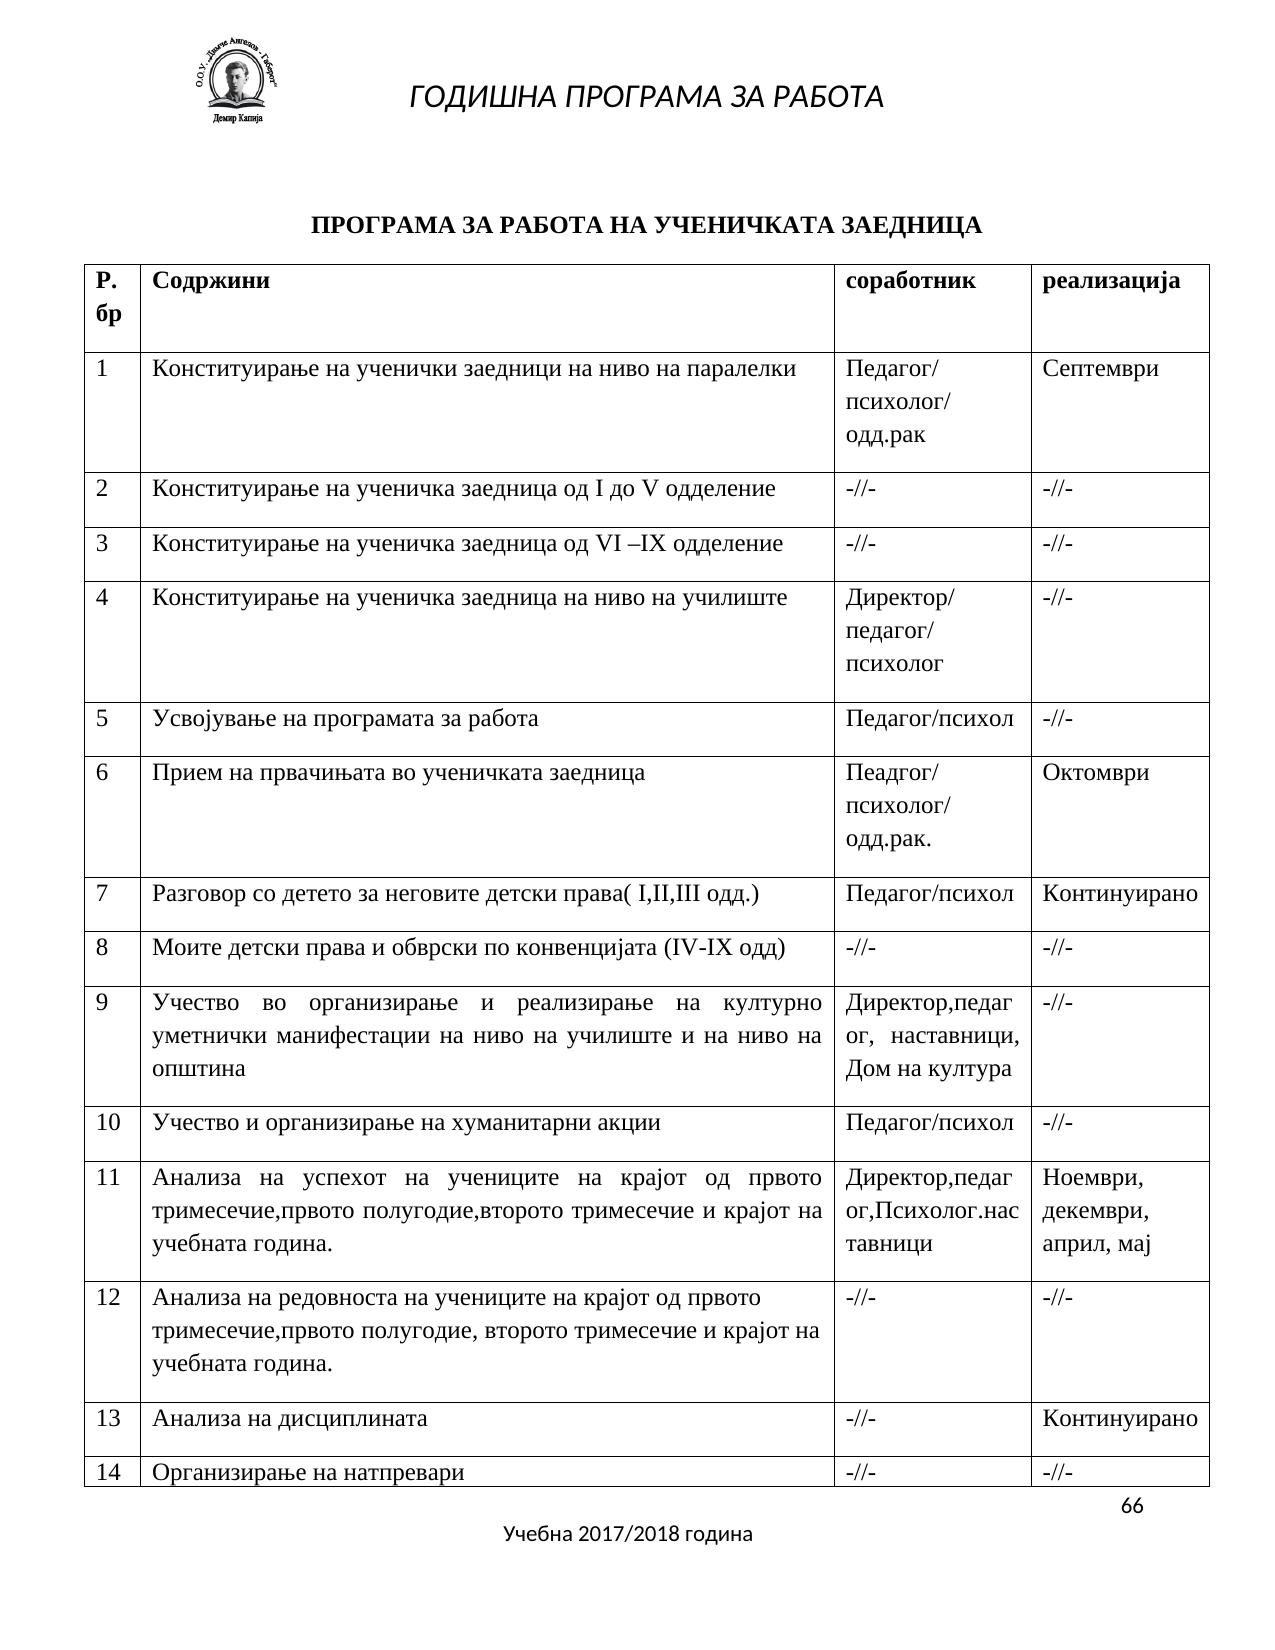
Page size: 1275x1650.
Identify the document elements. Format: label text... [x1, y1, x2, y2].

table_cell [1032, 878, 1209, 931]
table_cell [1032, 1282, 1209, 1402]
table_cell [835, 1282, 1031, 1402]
text ПРОГРАМА ЗА РАБОТА НА УЧЕНИЧКАТА ЗАЕДНИЦА [150, 210, 1144, 239]
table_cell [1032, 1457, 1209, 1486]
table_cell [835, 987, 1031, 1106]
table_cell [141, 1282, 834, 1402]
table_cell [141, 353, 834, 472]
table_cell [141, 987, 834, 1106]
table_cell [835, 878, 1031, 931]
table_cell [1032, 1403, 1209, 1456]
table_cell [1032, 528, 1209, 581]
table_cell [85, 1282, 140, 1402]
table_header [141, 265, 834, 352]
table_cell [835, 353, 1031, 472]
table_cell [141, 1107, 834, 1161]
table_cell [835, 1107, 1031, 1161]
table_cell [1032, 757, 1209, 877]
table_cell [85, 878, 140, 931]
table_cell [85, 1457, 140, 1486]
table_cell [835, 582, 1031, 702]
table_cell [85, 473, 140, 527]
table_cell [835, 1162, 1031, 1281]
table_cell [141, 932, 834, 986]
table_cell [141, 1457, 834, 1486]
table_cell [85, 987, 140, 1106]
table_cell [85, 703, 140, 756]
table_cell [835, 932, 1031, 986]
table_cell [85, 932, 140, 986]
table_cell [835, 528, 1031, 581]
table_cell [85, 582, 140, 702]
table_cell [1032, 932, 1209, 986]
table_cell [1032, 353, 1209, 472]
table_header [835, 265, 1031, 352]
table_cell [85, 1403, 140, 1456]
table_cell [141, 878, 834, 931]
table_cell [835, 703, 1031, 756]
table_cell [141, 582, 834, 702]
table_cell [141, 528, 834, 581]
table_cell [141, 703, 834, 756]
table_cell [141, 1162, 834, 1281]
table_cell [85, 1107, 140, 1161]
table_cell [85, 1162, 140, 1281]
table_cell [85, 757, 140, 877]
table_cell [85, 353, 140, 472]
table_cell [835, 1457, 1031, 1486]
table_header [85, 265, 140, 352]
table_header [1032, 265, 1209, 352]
picture [190, 32, 282, 128]
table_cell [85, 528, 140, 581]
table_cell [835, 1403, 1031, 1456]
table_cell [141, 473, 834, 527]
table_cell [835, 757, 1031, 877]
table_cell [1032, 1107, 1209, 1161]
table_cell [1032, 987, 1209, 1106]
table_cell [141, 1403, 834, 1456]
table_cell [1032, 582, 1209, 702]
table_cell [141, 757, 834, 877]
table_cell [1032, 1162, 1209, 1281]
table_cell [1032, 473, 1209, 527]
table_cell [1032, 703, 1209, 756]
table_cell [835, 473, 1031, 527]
